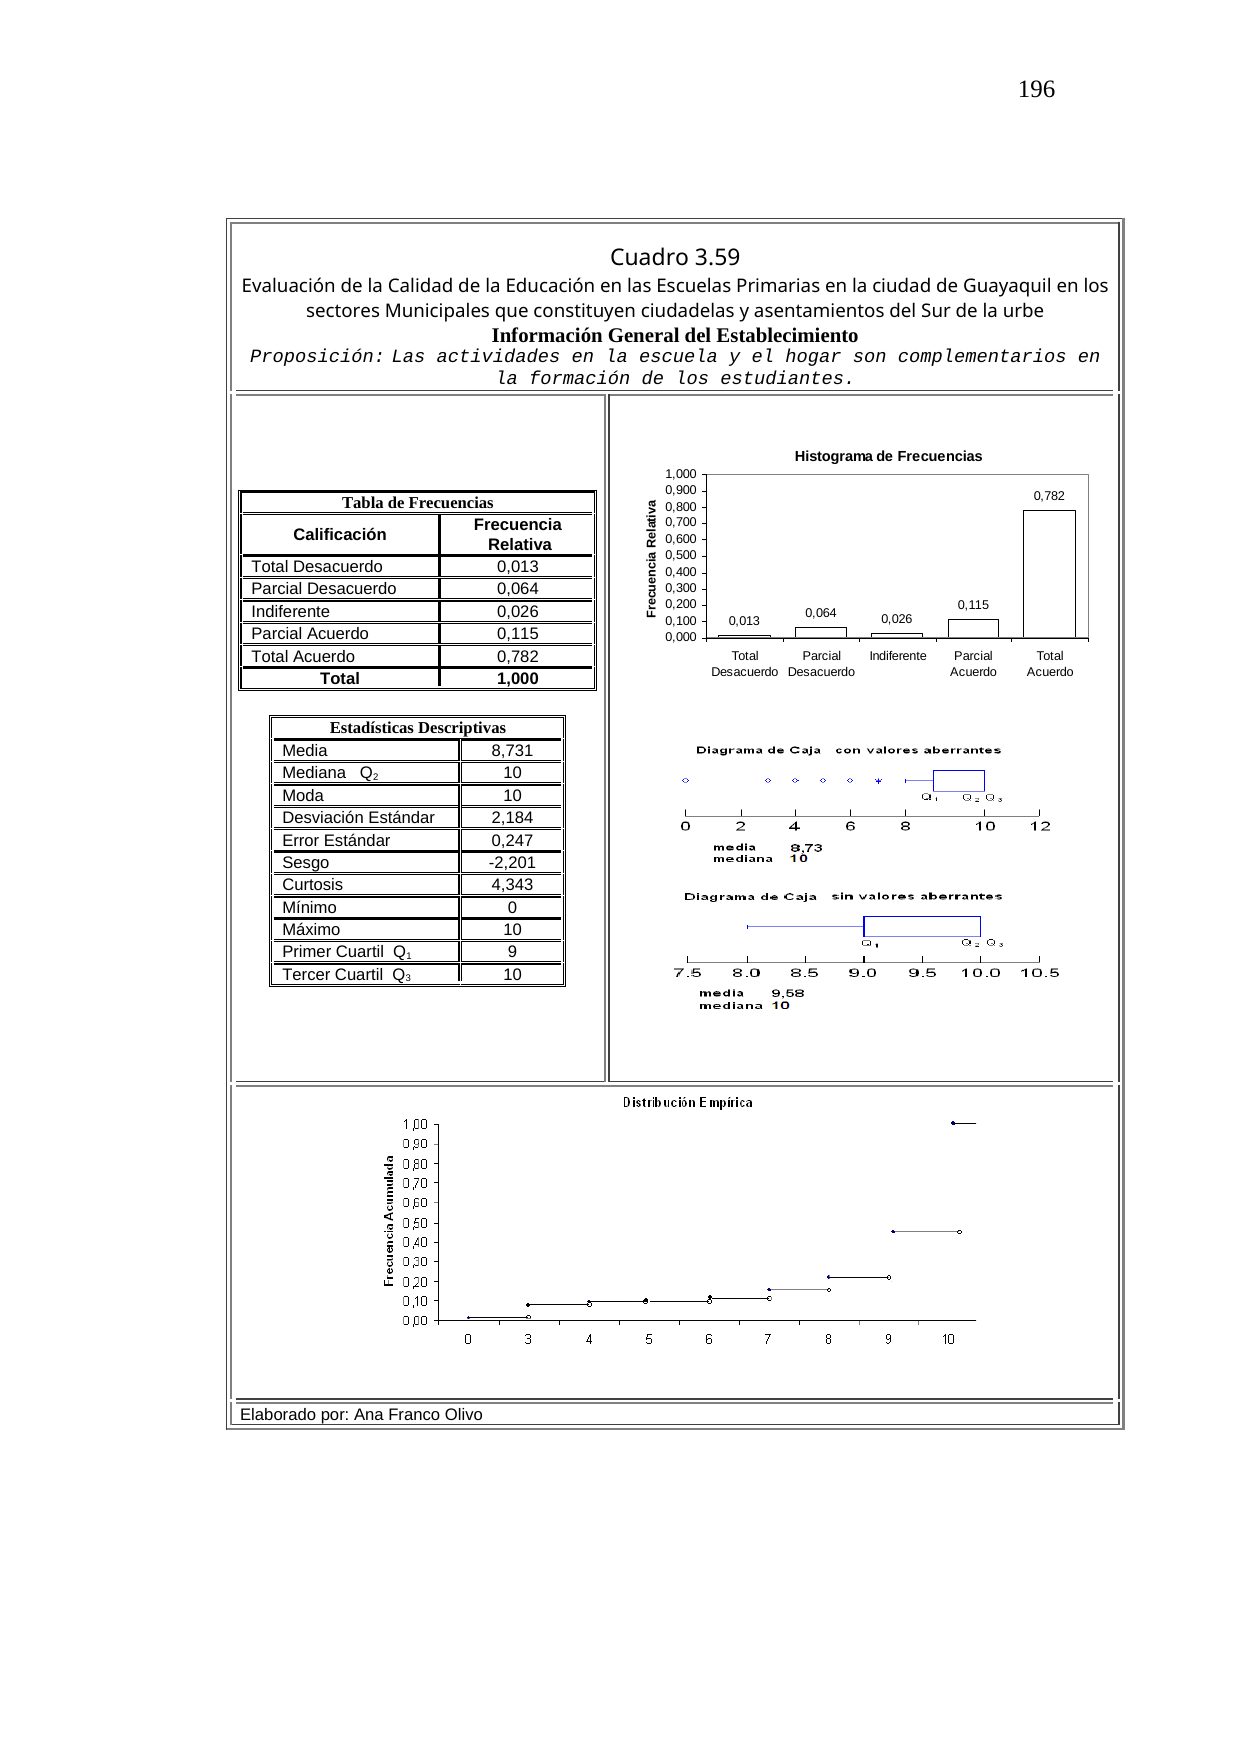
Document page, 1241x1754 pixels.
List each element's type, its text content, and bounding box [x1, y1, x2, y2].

picture [666, 742, 1062, 867]
picture [374, 1087, 977, 1348]
table_cell [607, 390, 1121, 1081]
table_cell Elaborado por: Ana Franco Olivo [229, 1398, 1121, 1423]
table_header Cuadro 3.59 Evaluación de de en las Escuelas Primarias en la ciudad de Guayaquil en los sectores Municipales que constituyen ciudadelas y asentamientos del Sur de la urbe Información General del Establecimiento Proposición: Las actividades en la escuela y el hogar son complementarios en la formación de los estudiantes. [229, 219, 1121, 390]
table_cell [229, 390, 607, 1081]
picture [666, 891, 1062, 1012]
table_cell [229, 1081, 1121, 1398]
